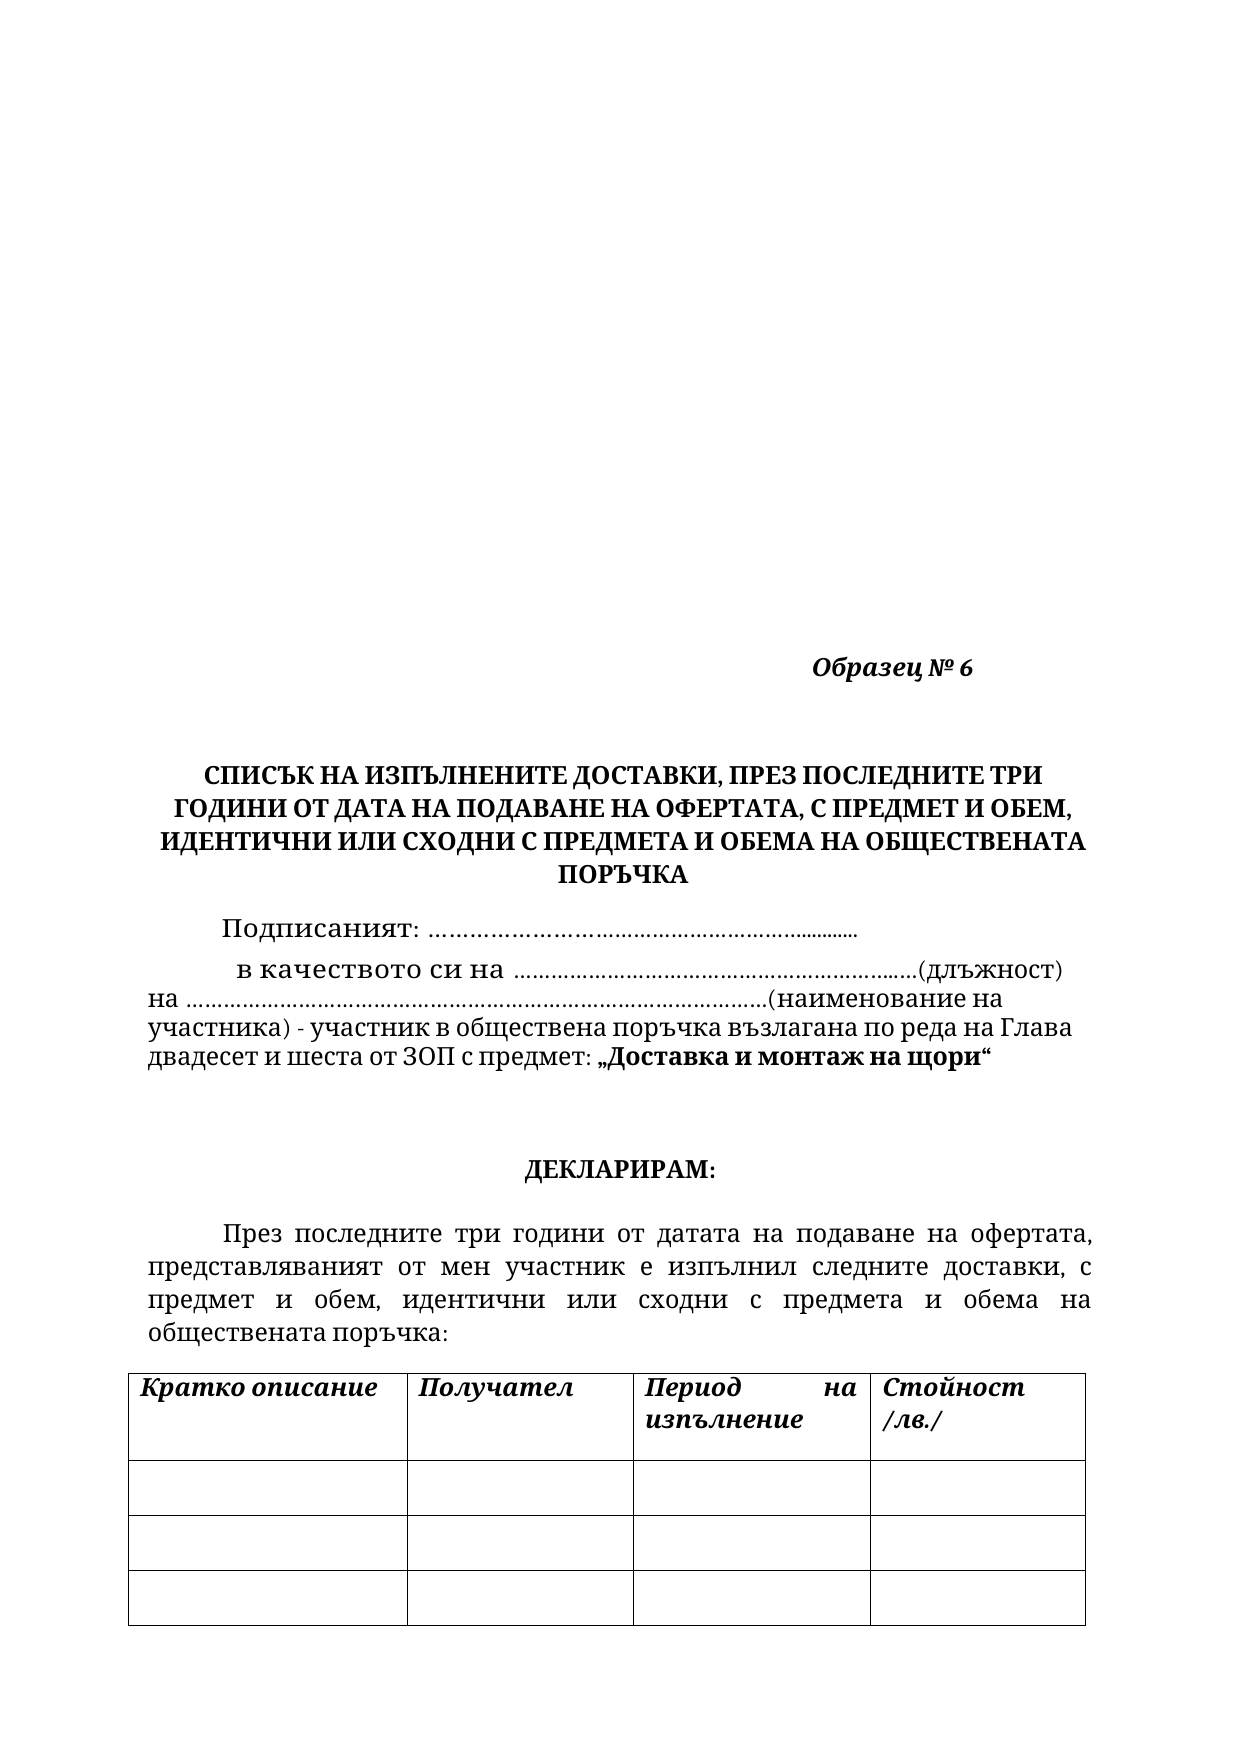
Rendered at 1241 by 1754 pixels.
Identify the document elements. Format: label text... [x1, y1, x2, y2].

table_cell [408, 1461, 633, 1515]
table_cell [129, 1461, 407, 1515]
table_header Стойност /лв./ [871, 1374, 1085, 1460]
text СПИСЪК НА ИЗПЪЛНЕНИТЕ ДОСТАВКИ, ПРЕЗ ПОСЛЕДНИТЕ ТРИ ГОДИНИ ОТ ДАТА НА ПОДАВАНЕ НА ОФЕРТАТА, С ПРЕДМЕТ И ОБЕМ, ИДЕНТИЧНИ ИЛИ СХОДНИ С ПРЕДМЕТА И ОБЕМА НА ОБЩЕСТВЕНАТА ПОРЪЧКА [153, 762, 1093, 890]
table_cell [871, 1461, 1085, 1515]
table_cell [634, 1461, 870, 1515]
table_cell [408, 1516, 633, 1570]
table_cell [408, 1571, 633, 1625]
text ДЕКЛАРИРАМ: [148, 1156, 1093, 1184]
text Подписаният: …………………………………………………........... [148, 915, 1087, 944]
text През последните три години от датата на подаване на офертата, представляваният от мен участник е изпълнил следните доставки, с предмет и обем, идентични или сходни с предмета и обема на обществената поръчка: [148, 1219, 1093, 1347]
table_cell [129, 1571, 407, 1625]
table_cell [634, 1571, 870, 1625]
text в качеството си на ……………………………………………………..…(длъжност) на …………………………………………………………………………………(наименование на участника) - участник в обществена поръчка възлагана по реда на Глава двадесет и шеста от ЗОП с предмет: „Доставка и монтаж на щори“ [148, 956, 1093, 1071]
table_cell [129, 1516, 407, 1570]
table_header Период на изпълнение [634, 1374, 870, 1460]
table_cell [634, 1516, 870, 1570]
table_header Кратко описание [129, 1374, 407, 1460]
table_cell [871, 1516, 1085, 1570]
table_header Получател [408, 1374, 633, 1460]
text Образец № 6 [738, 654, 1093, 683]
table_cell [871, 1571, 1085, 1625]
